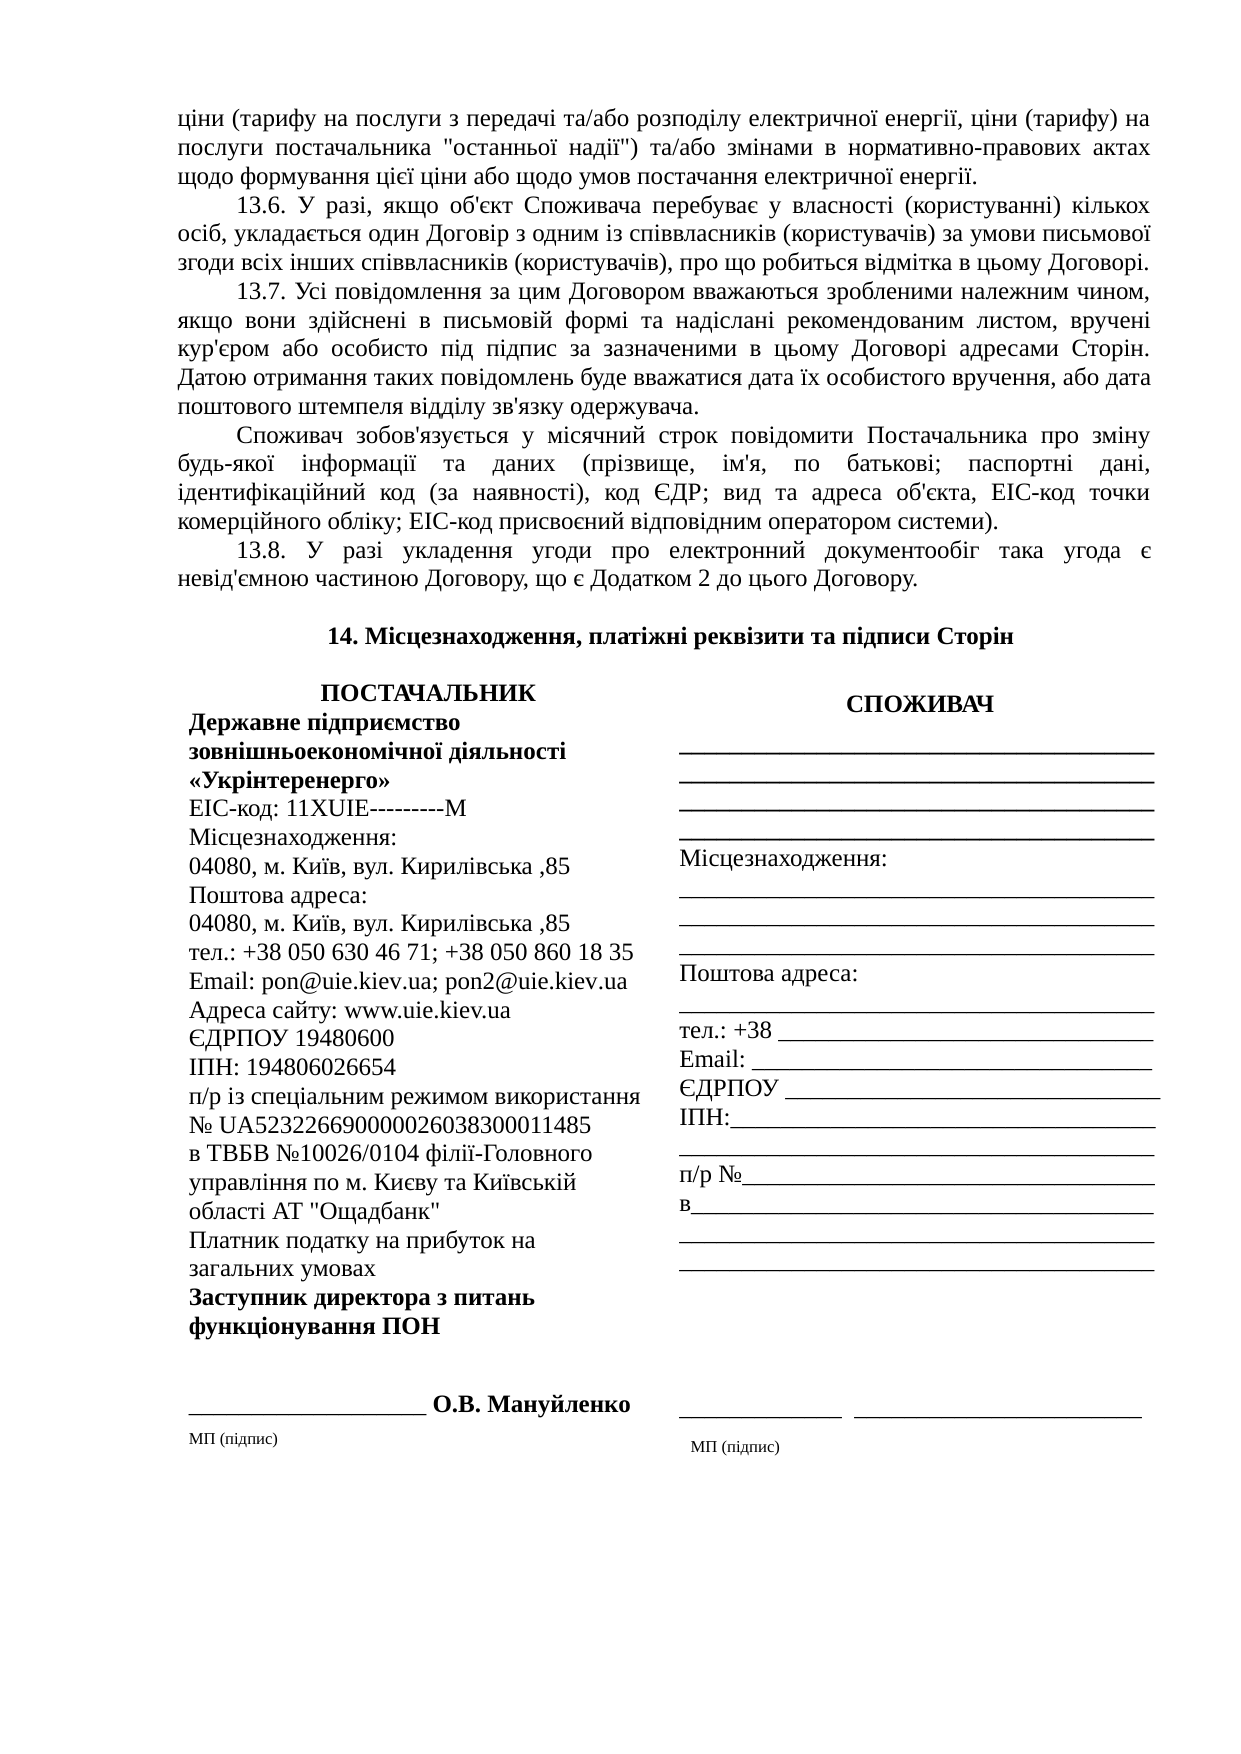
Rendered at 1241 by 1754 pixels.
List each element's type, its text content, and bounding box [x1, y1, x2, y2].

text 13.8. У разі укладення угоди про електронний документообіг така угода є невід'ємною частиною Договору, що є Додатком 2 до цього Договору. [177, 535, 1152, 592]
text 13.6. У разі, якщо об'єкт Споживача перебуває у власності (користуванні) кількох осіб, укладається один Договір з одним із співвласників (користувачів) за умови письмової згоди всіх інших співвласників (користувачів), про що робиться відмітка в цьому Договорі. [177, 190, 1152, 276]
text Споживач зобов'язується у місячний строк повідомити Постачальника про зміну будь-якої інформації та даних (прізвище, ім'я, по батькові; паспортні дані, ідентифікаційний код (за наявності), код ЄДР; вид та адреса об'єкта, ЕІС-код точки комерційного обліку; ЕІС-код присвоєний відповідним оператором системи). [177, 420, 1152, 535]
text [177, 103, 1152, 190]
table_header 14. Місцезнаходження, платіжні реквізити та підписи Сторін [166, 621, 1175, 1458]
text 13.7. Усі повідомлення за цим Договором вважаються зробленими належним чином, якщо вони здійснені в письмовій формі та надіслані рекомендованим листом, вручені кур'єром або особисто під підпис за зазначеними в цьому Договорі адресами Сторін. Датою отримання таких повідомлень буде вважатися дата їх особистого вручення, або дата поштового штемпеля відділу зв'язку одержувача. [177, 276, 1152, 420]
